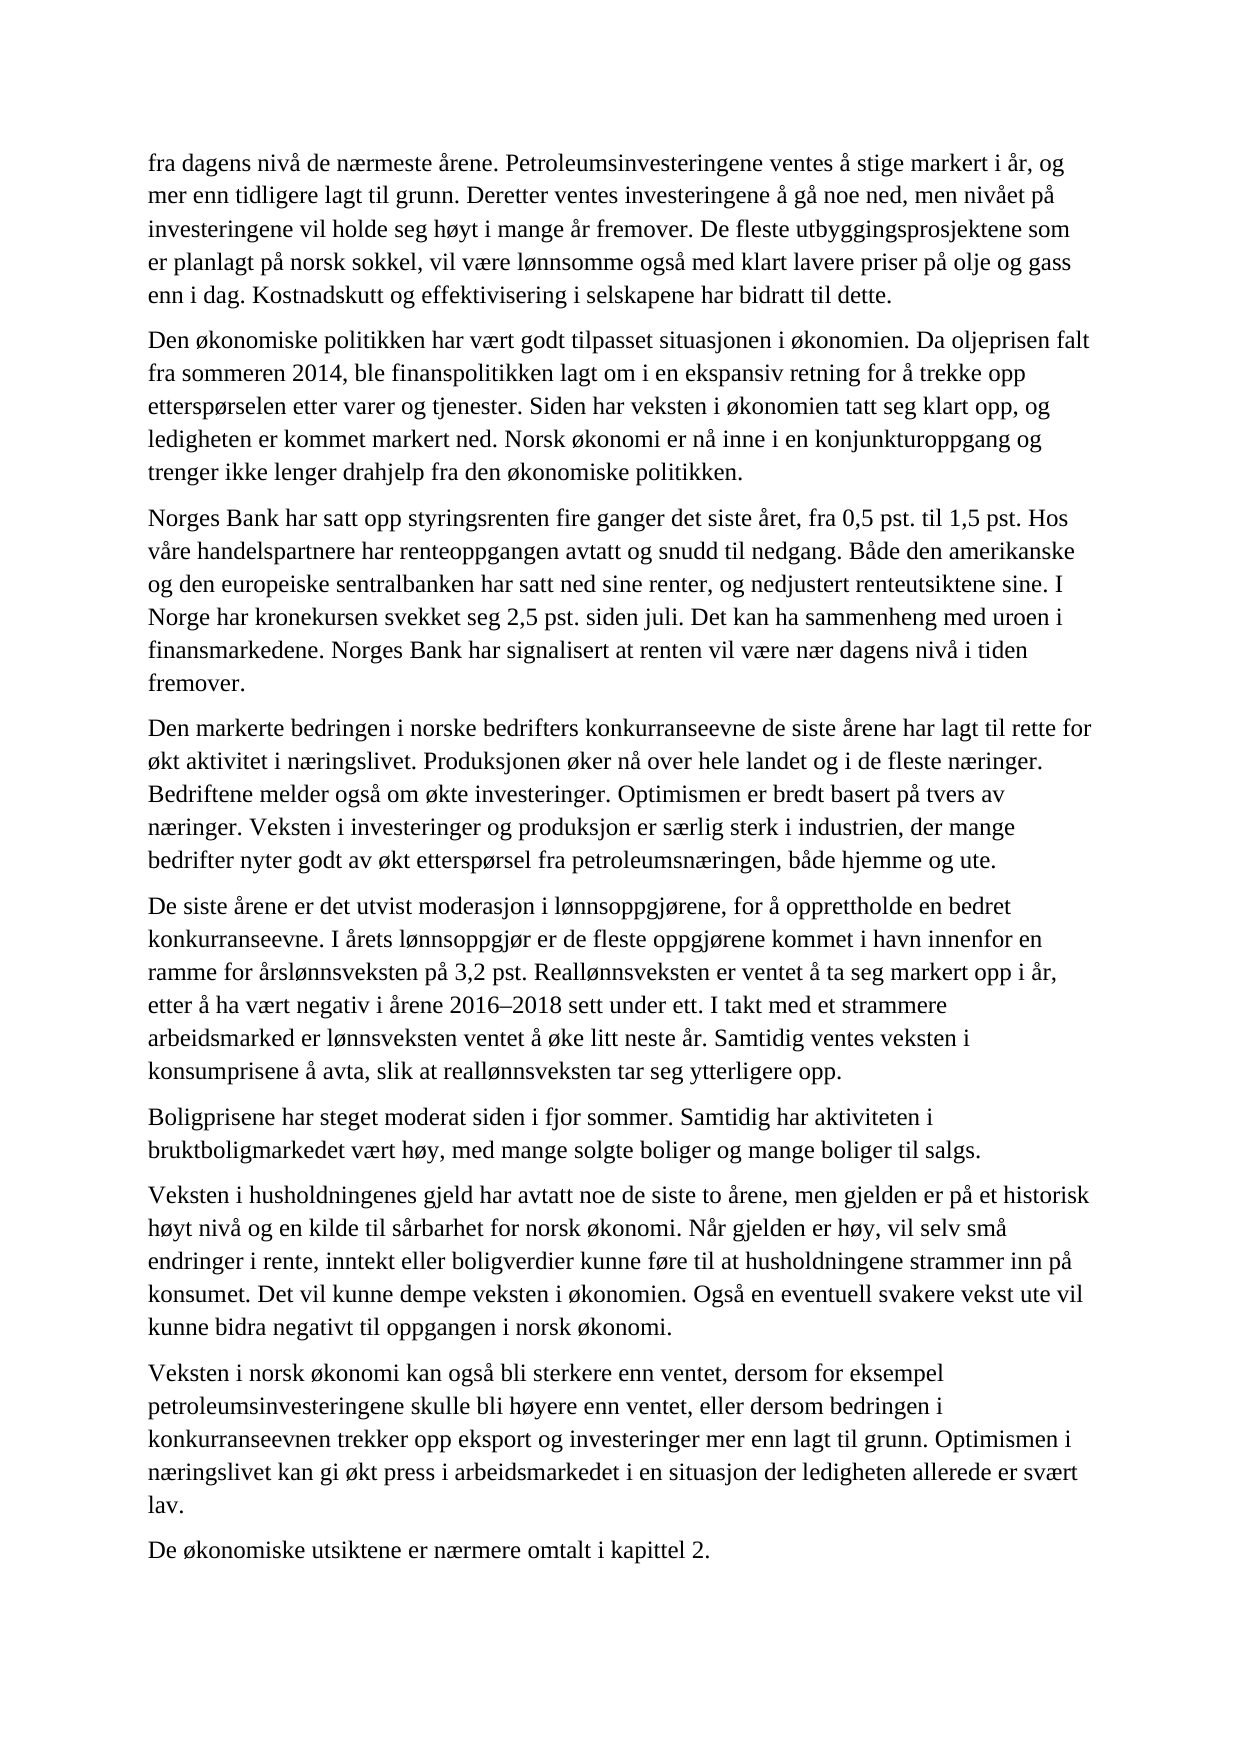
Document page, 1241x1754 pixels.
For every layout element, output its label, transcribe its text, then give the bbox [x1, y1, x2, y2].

text Den økonomiske politikken har vært godt tilpasset situasjonen i økonomien. Da oljeprisen falt fra sommeren 2014, ble finanspolitikken lagt om i en ekspansiv retning for å trekke opp etterspørselen etter varer og tjenester. Siden har veksten i økonomien tatt seg klart opp, og ledigheten er kommet markert ned. Norsk økonomi er nå inne i en konjunkturoppgang og trenger ikke lenger drahjelp fra den økonomiske politikken. [148, 325, 1093, 486]
text Veksten i husholdningenes gjeld har avtatt noe de siste to årene, men gjelden er på et historisk høyt nivå og en kilde til sårbarhet for norsk økonomi. Når gjelden er høy, vil selv små endringer i rente, inntekt eller boligverdier kunne føre til at husholdningene strammer inn på konsumet. Det vil kunne dempe veksten i økonomien. Også en eventuell svakere vekst ute vil kunne bidra negativt til oppgangen i norsk økonomi. [148, 1180, 1093, 1341]
text Boligprisene har steget moderat siden i fjor sommer. Samtidig har aktiviteten i bruktboligmarkedet vært høy, med mange solgte boliger og mange boliger til salgs. [148, 1102, 1093, 1163]
text Den markerte bedringen i norske bedrifters konkurranseevne de siste årene har lagt til rette for økt aktivitet i næringslivet. Produksjonen øker nå over hele landet og i de fleste næringer. Bedriftene melder også om økte investeringer. Optimismen er bredt basert på tvers av næringer. Veksten i investeringer og produksjon er særlig sterk i industrien, der mange bedrifter nyter godt av økt etterspørsel fra petroleumsnæringen, både hjemme og ute. [148, 713, 1093, 874]
text Veksten i norsk økonomi kan også bli sterkere enn ventet, dersom for eksempel petroleumsinvesteringene skulle bli høyere enn ventet, eller dersom bedringen i konkurranseevnen trekker opp eksport og investeringer mer enn lagt til grunn. Optimismen i næringslivet kan gi økt press i arbeidsmarkedet i en situasjon der ledigheten allerede er svært lav. [148, 1358, 1093, 1519]
text De siste årene er det utvist moderasjon i lønnsoppgjørene, for å opprettholde en bedret konkurranseevne. I årets lønnsoppgjør er de fleste oppgjørene kommet i havn innenfor en ramme for årslønnsveksten på 3,2 pst. Reallønnsveksten er ventet å ta seg markert opp i år, etter å ha vært negativ i årene 2016–2018 sett under ett. I takt med et strammere arbeidsmarked er lønnsveksten ventet å øke litt neste år. Samtidig ventes veksten i konsumprisene å avta, slik at reallønnsveksten tar seg ytterligere opp. [148, 891, 1093, 1085]
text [148, 148, 1093, 308]
text Norges Bank har satt opp styringsrenten fire ganger det siste året, fra 0,5 pst. til 1,5 pst. Hos våre handelspartnere har renteoppgangen avtatt og snudd til nedgang. Både den amerikanske og den europeiske sentralbanken har satt ned sine renter, og nedjustert renteutsiktene sine. I Norge har kronekursen svekket seg 2,5 pst. siden juli. Det kan ha sammenheng med uroen i finansmarkedene. Norges Bank har signalisert at renten vil være nær dagens nivå i tiden fremover. [148, 503, 1093, 697]
text De økonomiske utsiktene er nærmere omtalt i kapittel 2. [148, 1535, 1093, 1564]
